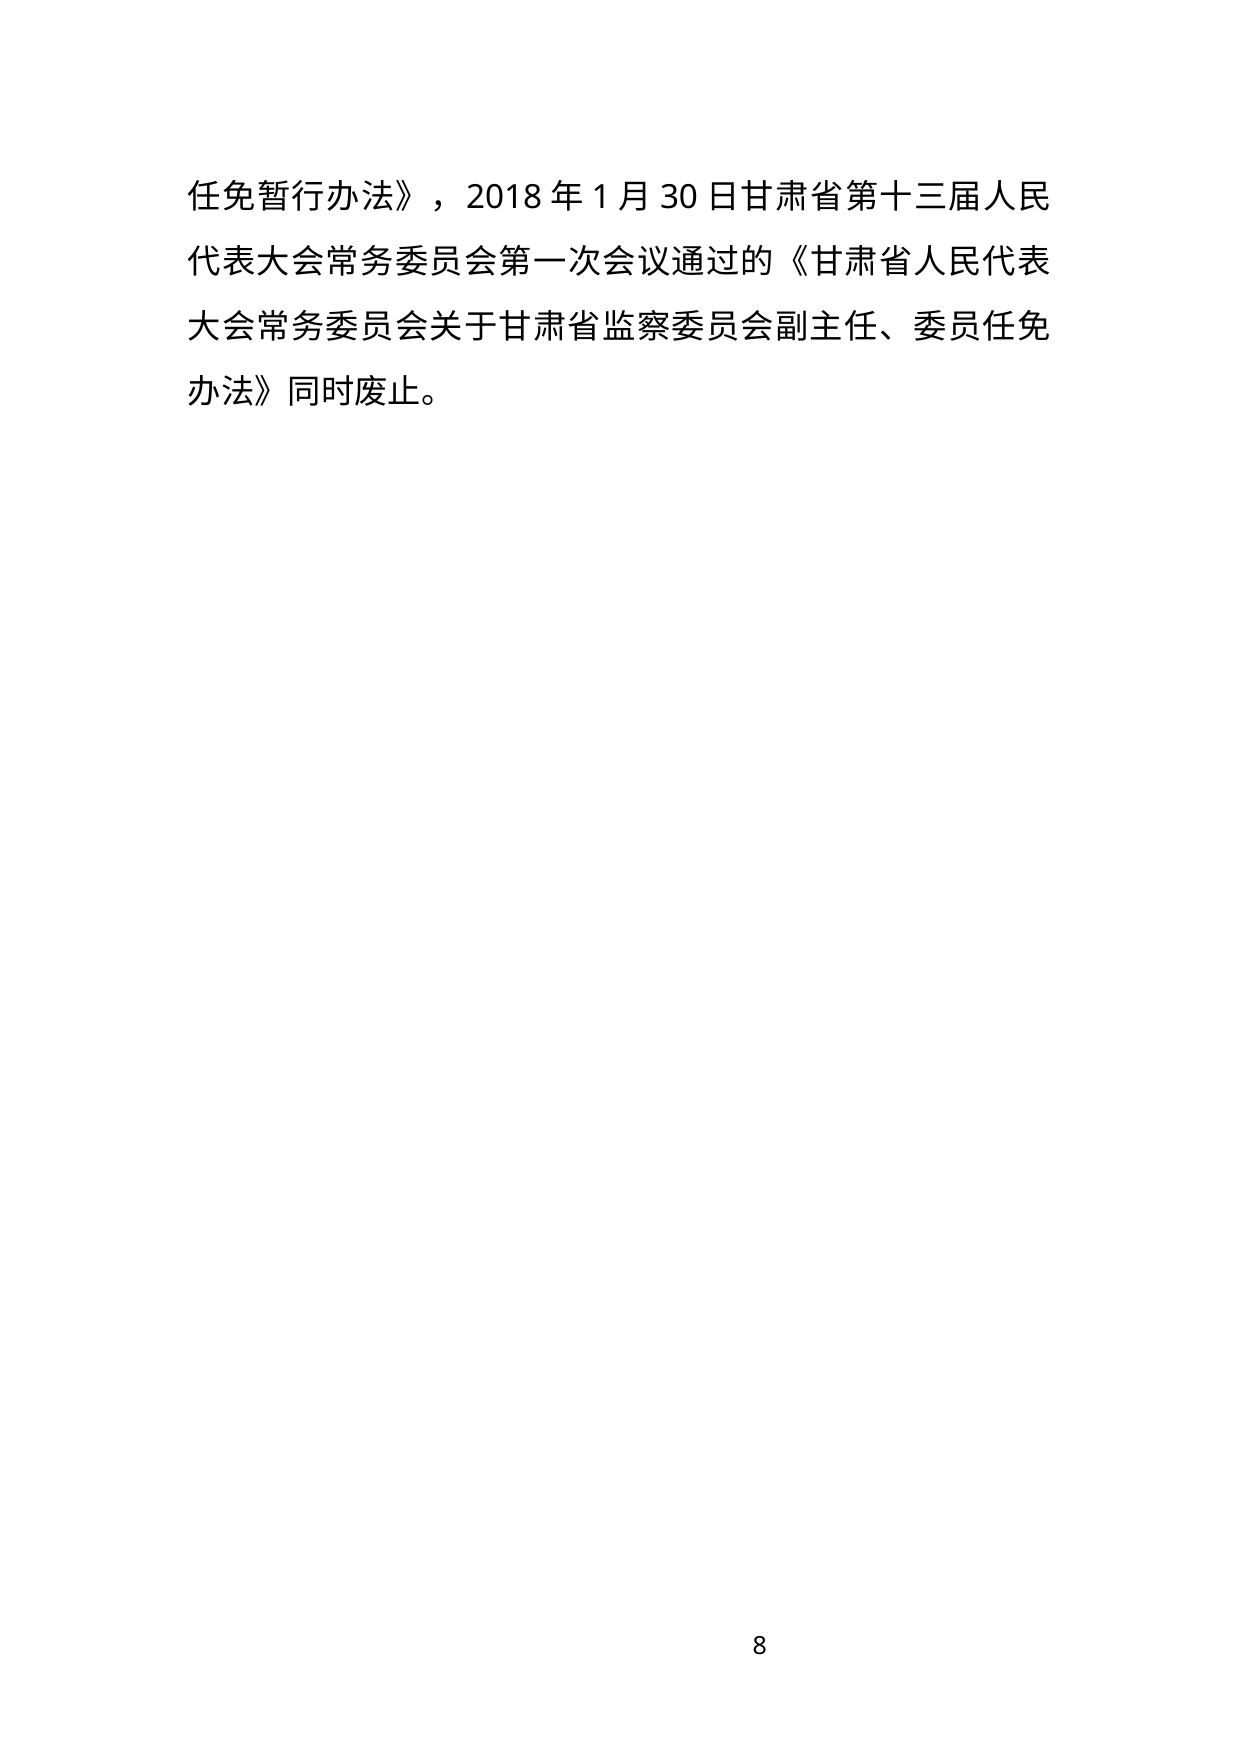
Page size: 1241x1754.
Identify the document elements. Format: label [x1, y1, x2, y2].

text [187, 162, 1053, 422]
